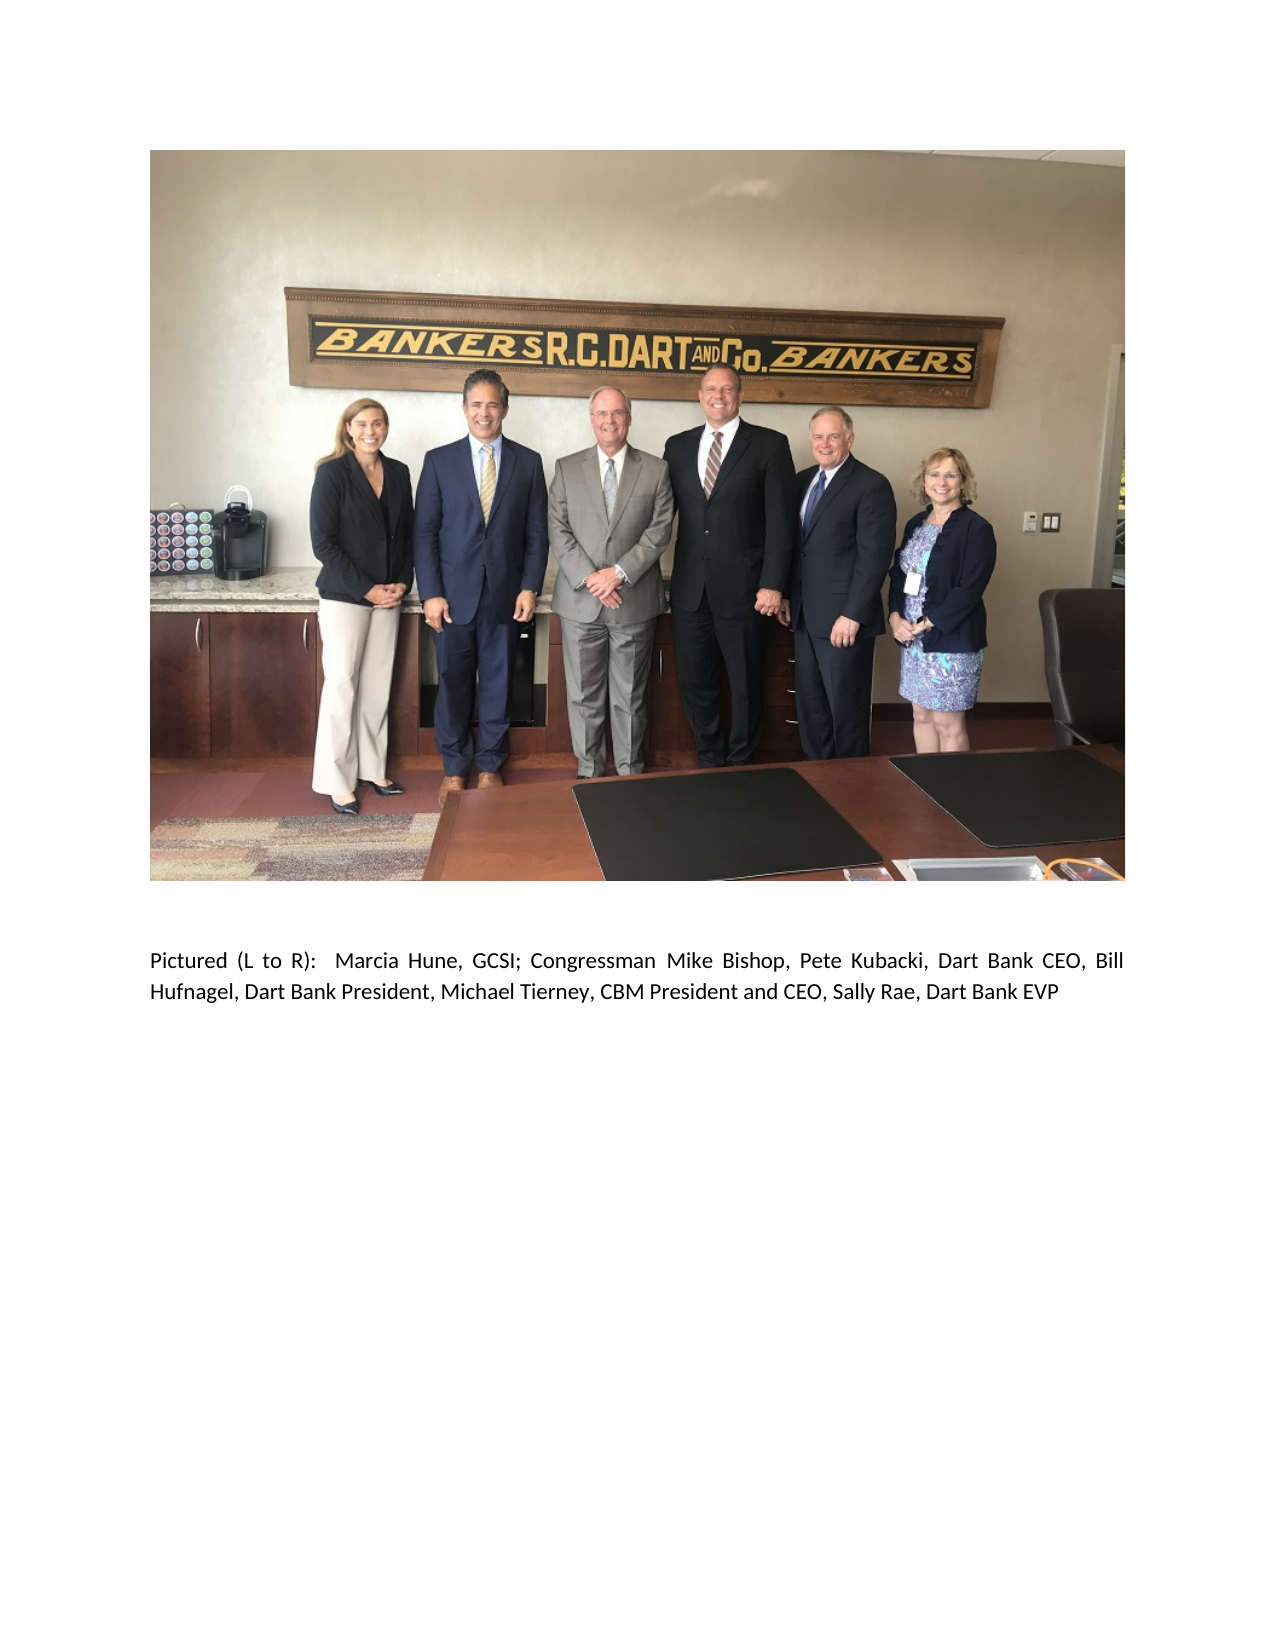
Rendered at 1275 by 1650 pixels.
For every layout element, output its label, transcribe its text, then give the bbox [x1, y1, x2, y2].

text Pictured (L to R): Marcia Hune, GCSI; Congressman Mike Bishop, Pete Kubacki, Dart Bank CEO, Bill Hufnagel, Dart Bank President, Michael Tierney, CBM President and CEO, Sally Rae, Dart Bank EVP [150, 947, 1125, 1005]
picture [150, 150, 1125, 881]
